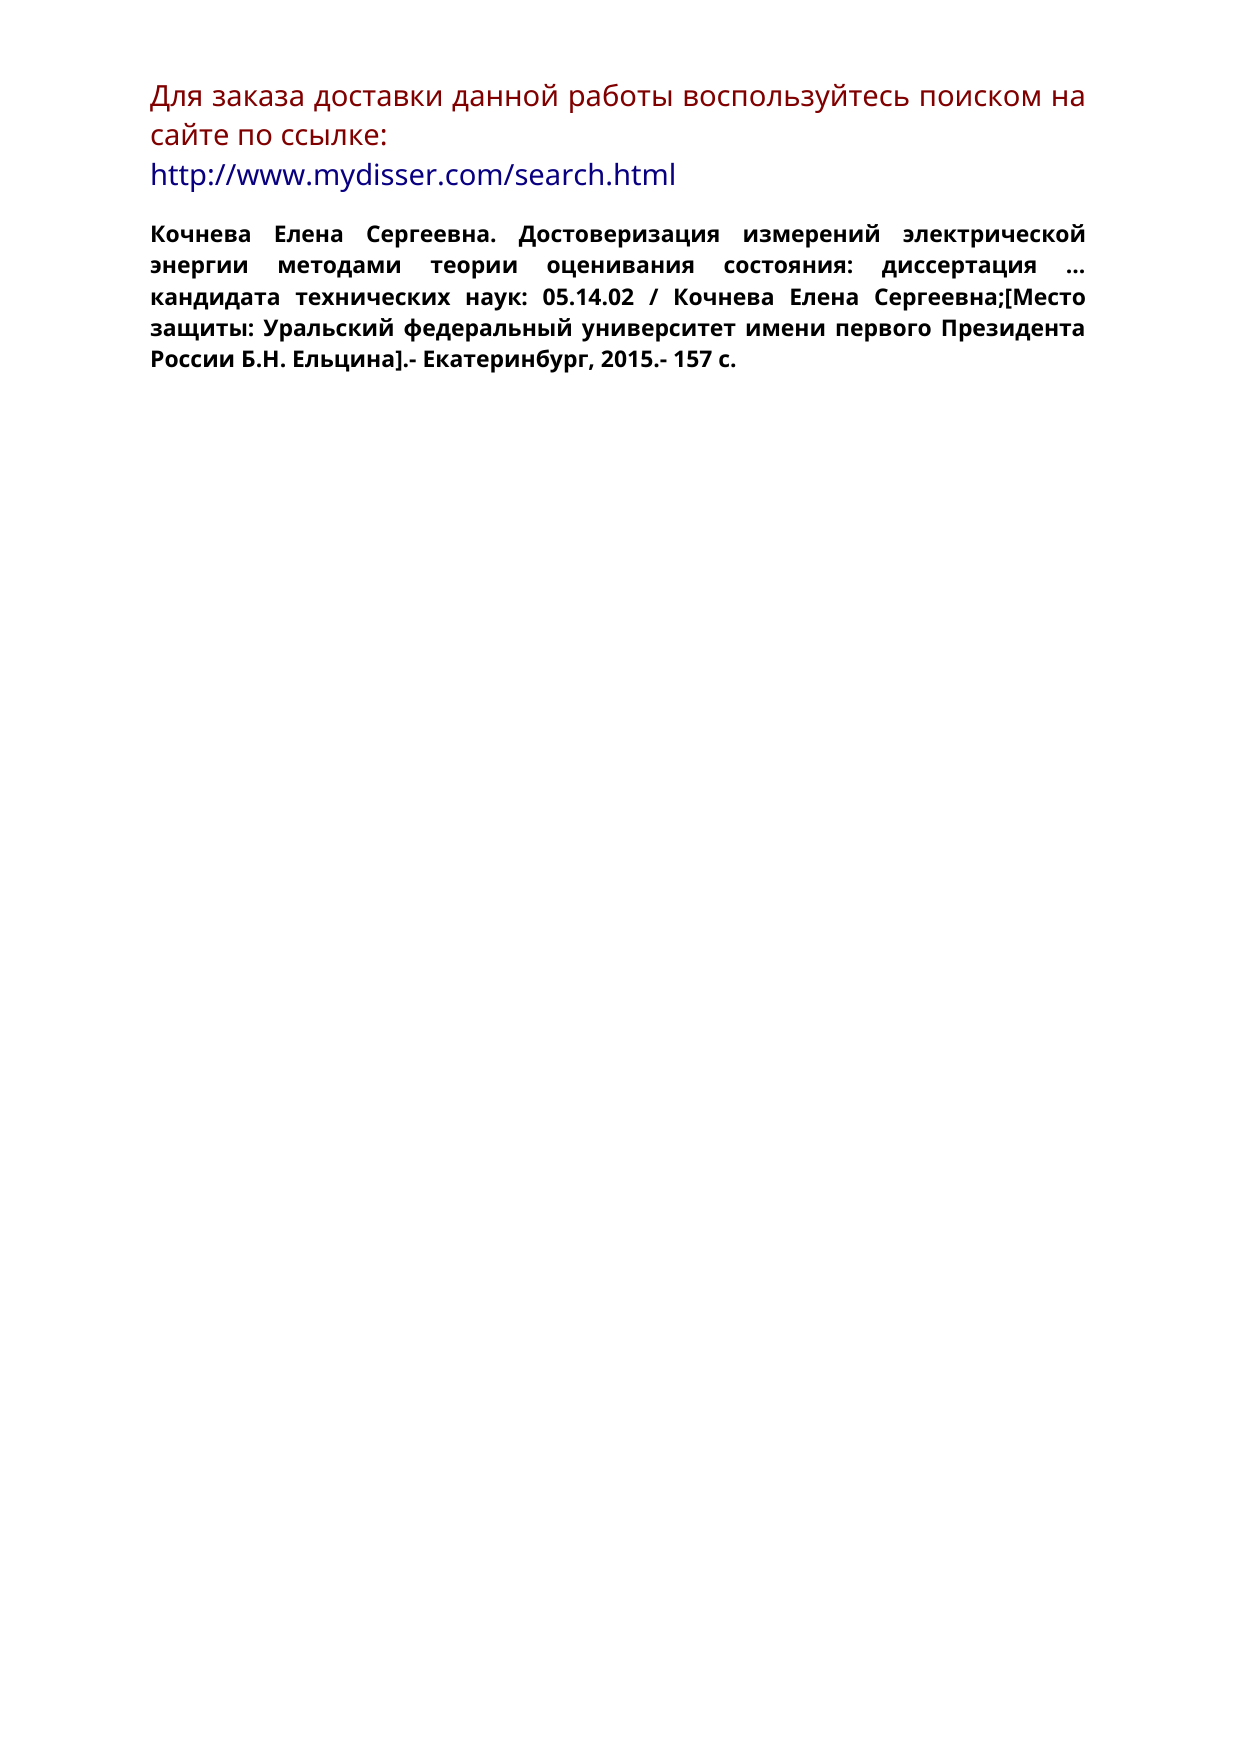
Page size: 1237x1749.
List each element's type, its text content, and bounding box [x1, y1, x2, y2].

text Кочнева Елена Сергеевна. Достоверизация измерений электрической энергии методами теории оценивания состояния: диссертация ... кандидата технических наук: 05.14.02 / Кочнева Елена Сергеевна;[Место защиты: Уральский федеральный университет имени первого Президента России Б.Н. Ельцина].- Екатеринбург, 2015.- 157 с. [150, 218, 1086, 374]
